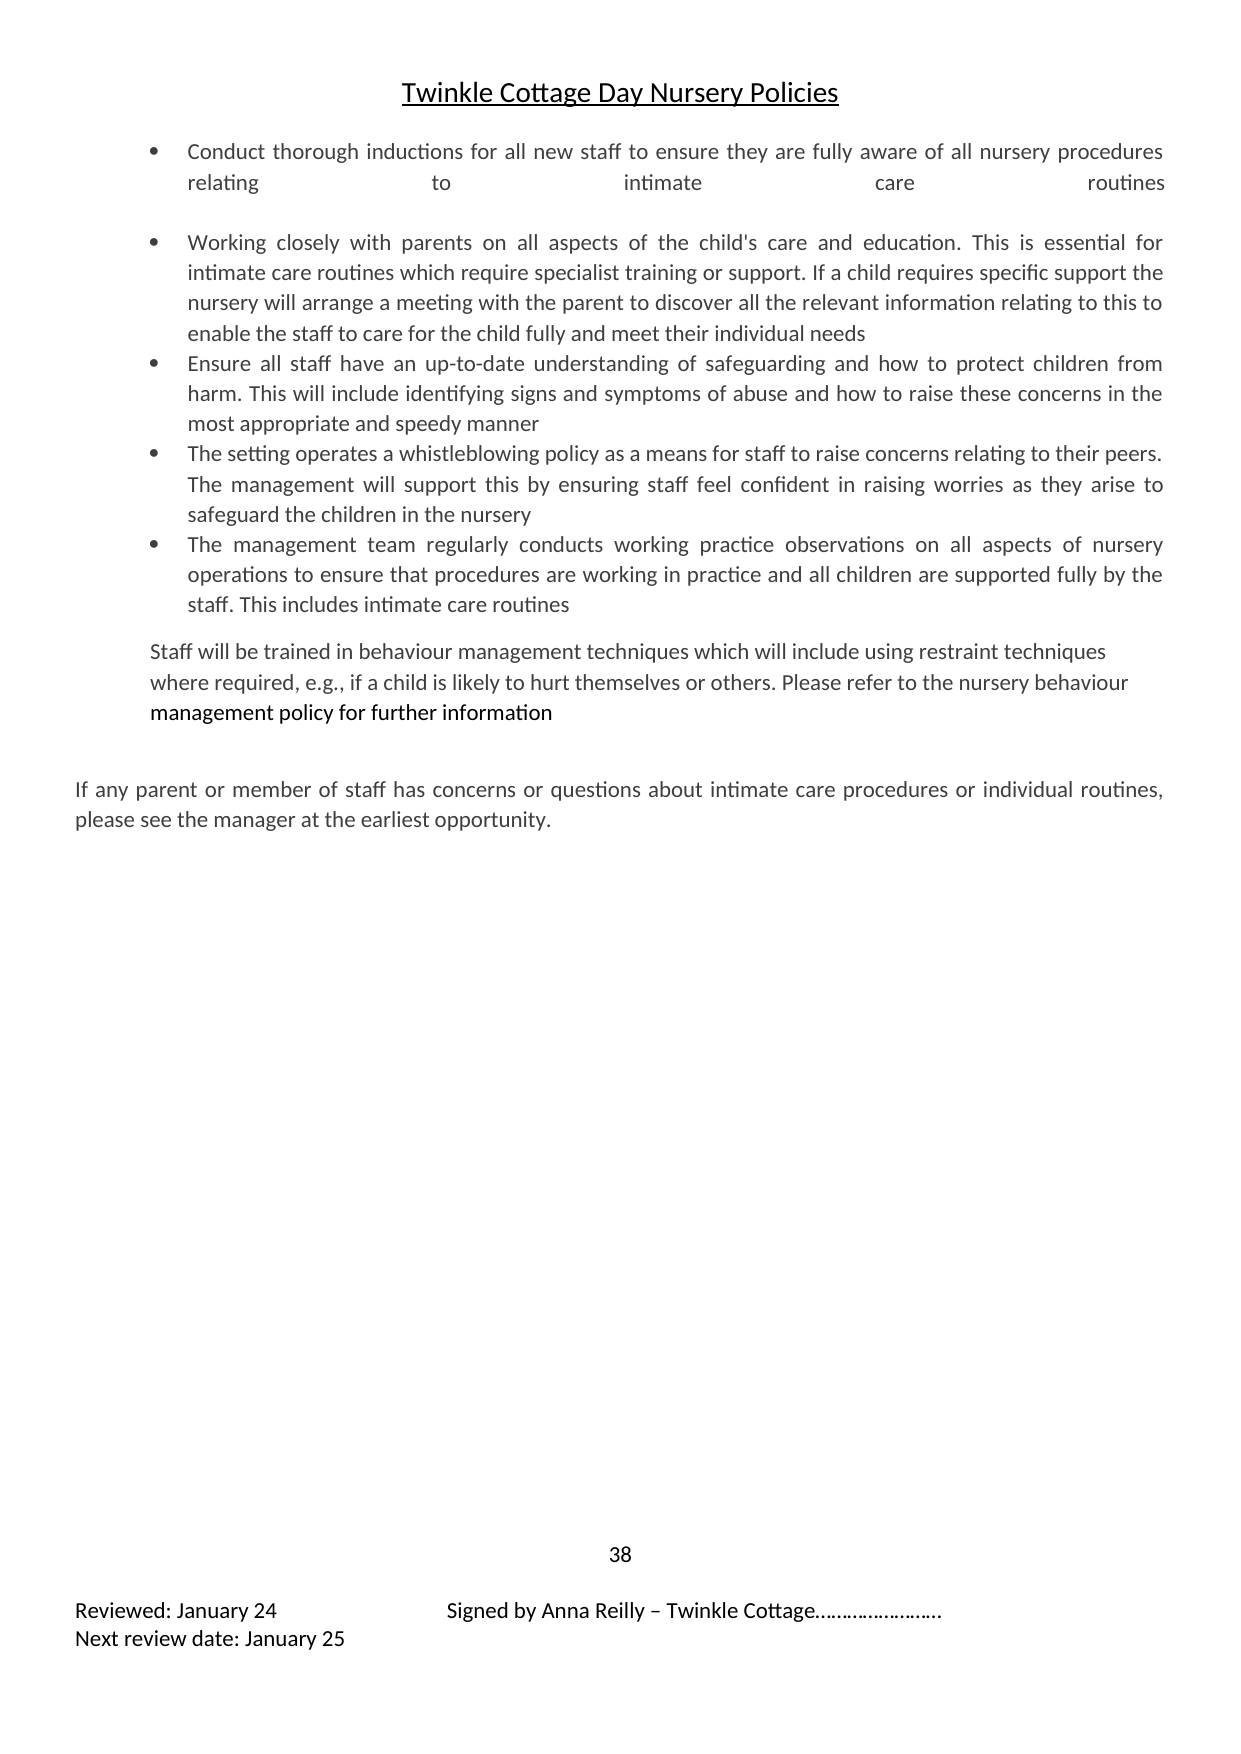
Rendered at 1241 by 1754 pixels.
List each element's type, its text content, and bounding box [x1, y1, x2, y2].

text If any parent or member of staff has concerns or questions about intimate care procedures or individual routines, please see the manager at the earliest opportunity. [75, 775, 1165, 833]
list The setting operates a whistleblowing policy as a means for staff to raise concerns relating to their peers. The management will support this by ensuring staff feel confident in raising worries as they arise to safeguard the children in the nursery [150, 439, 1165, 528]
list The management team regularly conducts working practice observations on all aspects of nursery operations to ensure that procedures are working in practice and all children are supported fully by the staff. This includes intimate care routines [150, 530, 1165, 618]
list Ensure all staff have an up-to-date understanding of safeguarding and how to protect children from harm. This will include identifying signs and symptoms of abuse and how to raise these concerns in the most appropriate and speedy manner [150, 349, 1165, 437]
list Working closely with parents on all aspects of the child's care and education. This is essential for intimate care routines which require specialist training or support. If a child requires specific support the nursery will arrange a meeting with the parent to discover all the relevant information relating to this to enable the staff to care for the child fully and meet their individual needs [150, 228, 1165, 347]
list Conduct thorough inductions for all new staff to ensure they are fully aware of all nursery procedures relating to intimate care routines [150, 137, 1165, 226]
text Staff will be trained in behaviour management techniques which will include using restraint techniques where required, e.g., if a child is likely to hurt themselves or others. Please refer to the nursery behaviour management policy for further information [150, 637, 1165, 756]
